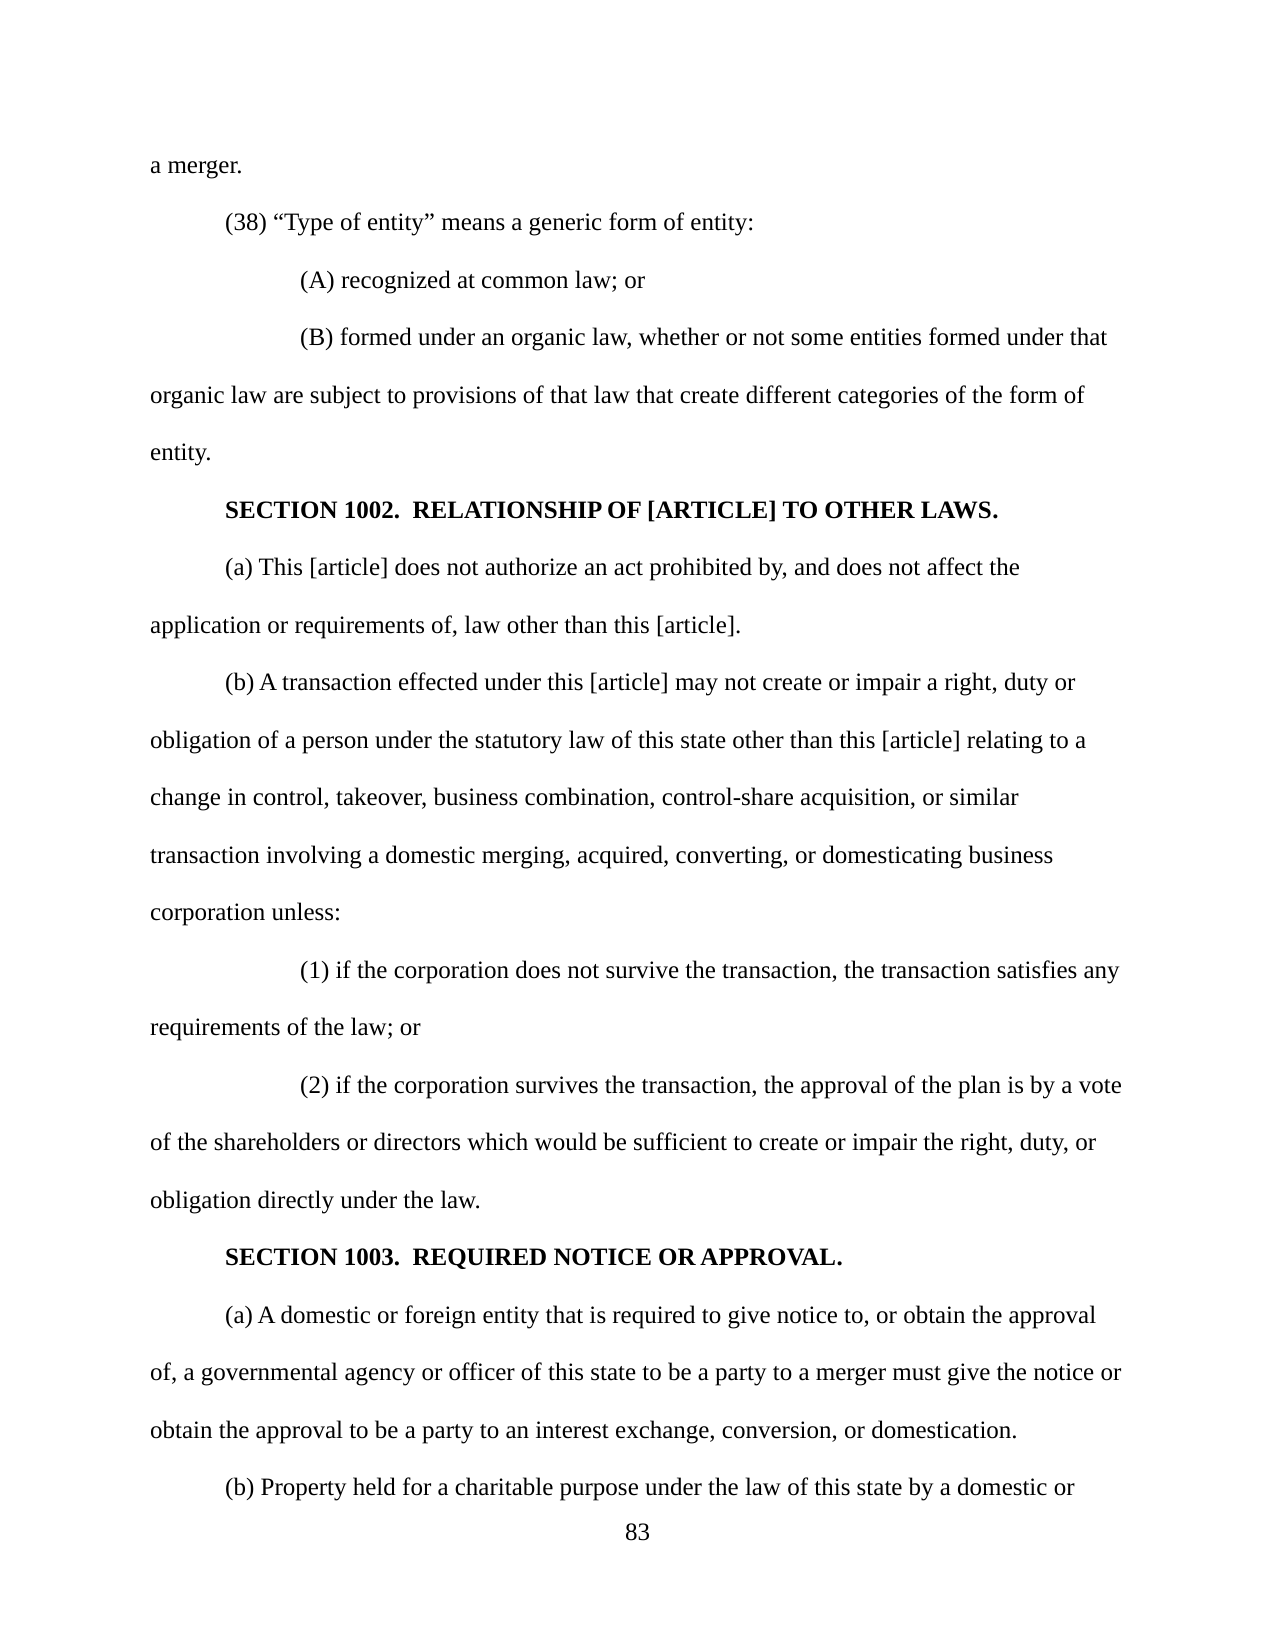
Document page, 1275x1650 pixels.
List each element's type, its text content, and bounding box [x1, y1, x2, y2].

subtitle SECTION 1002. RELATIONSHIP OF [ARTICLE] TO OTHER LAWS. [150, 495, 1125, 524]
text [150, 150, 1125, 179]
text (b) A transaction effected under this [article] may not create or impair a right, duty or obligation of a person under the statutory law of this state other than this [article] relating to a change in control, takeover, business combination, control-share acquisition, or similar transaction involving a domestic merging, acquired, converting, or domesticating business corporation unless: [150, 667, 1125, 926]
text (38) “Type of entity” means a generic form of entity: [150, 207, 1125, 236]
text (a) This [article] does not authorize an act prohibited by, and does not affect the application or requirements of, law other than this [article]. [150, 552, 1125, 639]
text (1) if the corporation does not survive the transaction, the transaction satisfies any requirements of the law; or [150, 955, 1125, 1041]
text (B) formed under an organic law, whether or not some entities formed under that organic law are subject to provisions of that law that create different categories of the form of entity. [150, 322, 1125, 466]
text (a) A domestic or foreign entity that is required to give notice to, or obtain the approval of, a governmental agency or officer of this state to be a party to a merger must give the notice or obtain the approval to be a party to an interest exchange, conversion, or domestication. [150, 1300, 1125, 1444]
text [150, 1472, 1125, 1501]
text (A) recognized at common law; or [150, 265, 1125, 294]
subtitle SECTION 1003. REQUIRED NOTICE OR APPROVAL. [150, 1242, 1125, 1271]
text (2) if the corporation survives the transaction, the approval of the plan is by a vote of the shareholders or directors which would be sufficient to create or impair the right, duty, or obligation directly under the law. [150, 1070, 1125, 1214]
